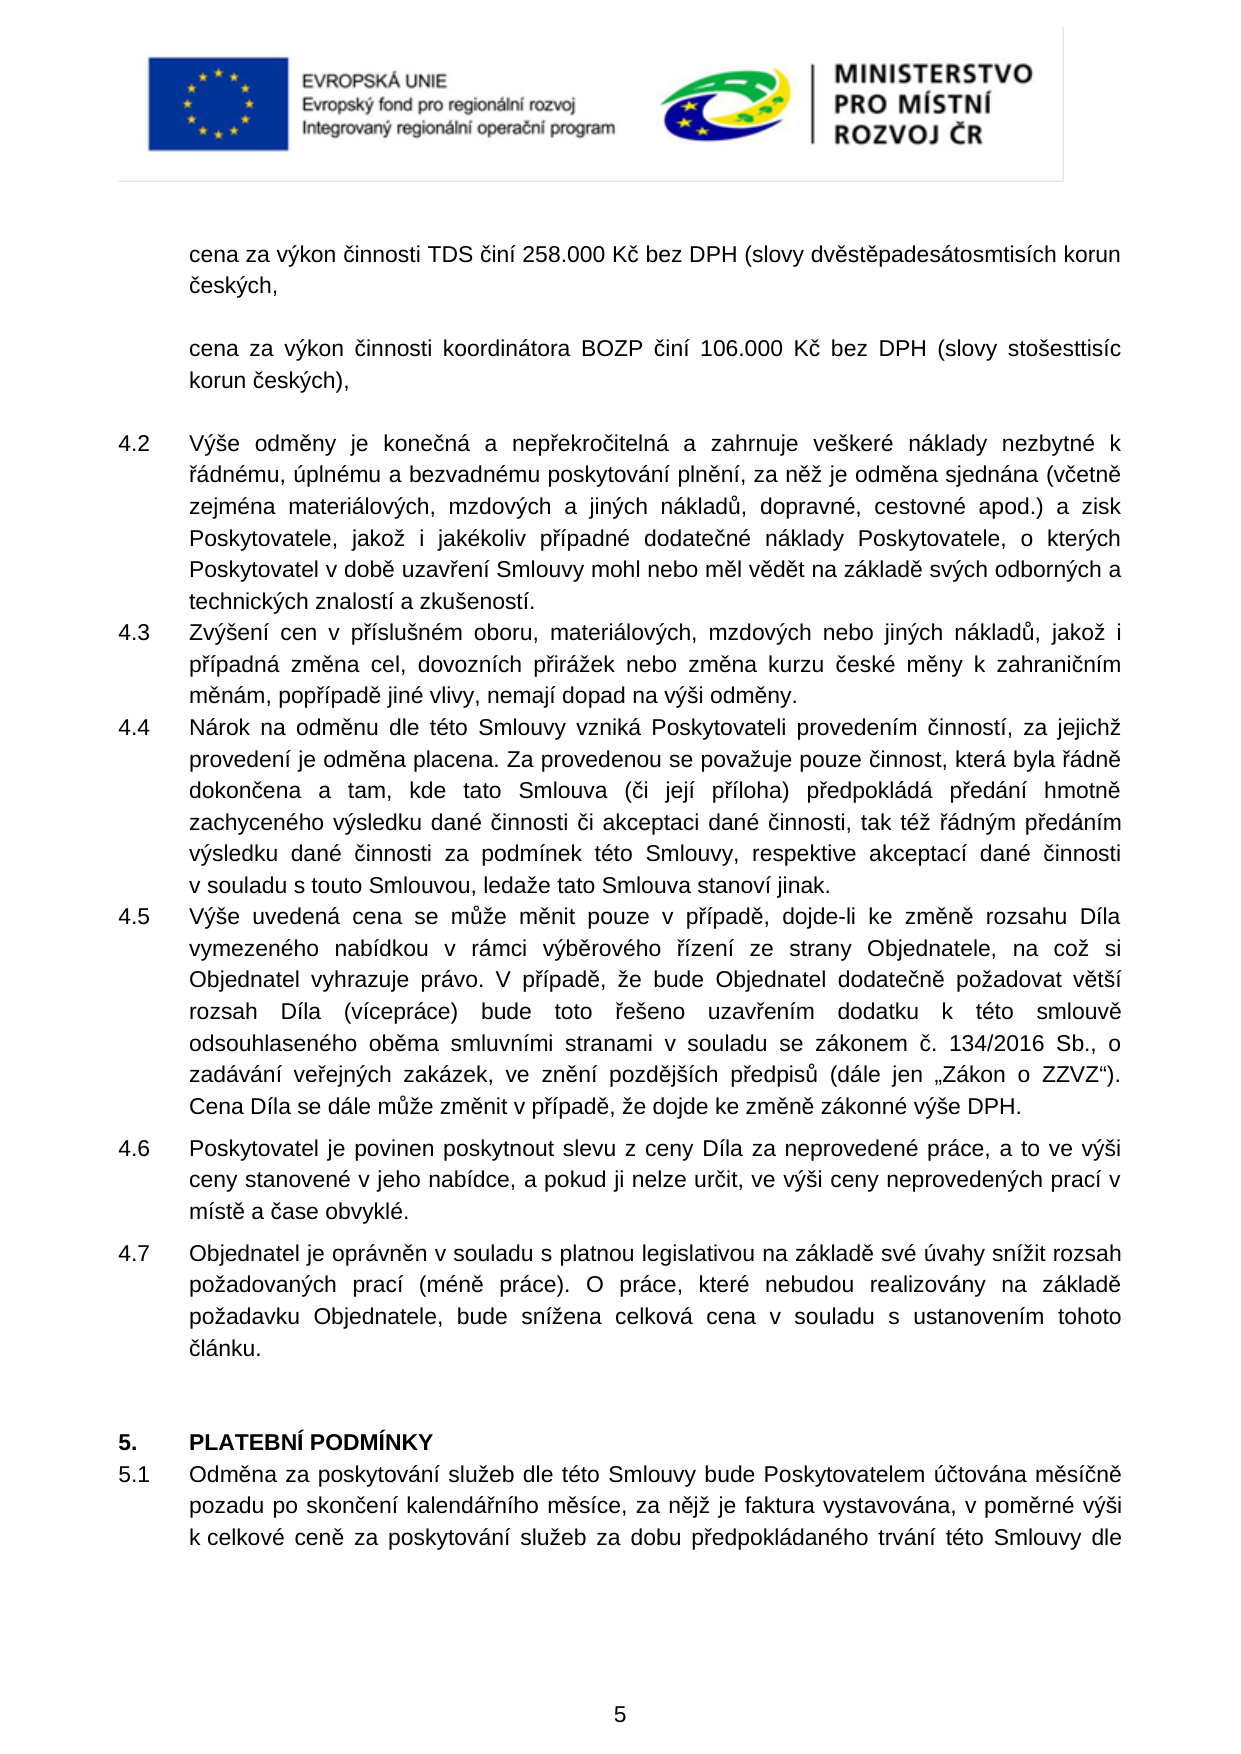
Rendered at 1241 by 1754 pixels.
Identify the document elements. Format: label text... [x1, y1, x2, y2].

picture [118, 26, 1065, 183]
text Zvýšení cen v příslušném oboru, materiálových, mzdových nebo jiných nákladů, jakož i případná změna cel, dovozních přirážek nebo změna kurzu české měny k zahraničním měnám, popřípadě jiné vlivy, nemají dopad na výši odměny. [118, 619, 1122, 709]
text PLATEBNÍ PODMÍNKY [118, 1429, 1122, 1456]
list cena za výkon činnosti TDS činí 258.000 Kč bez DPH (slovy dvěstěpadesátosmtisích korun českých, [189, 241, 1122, 298]
text Nárok na odměnu dle této Smlouvy vzniká Poskytovateli provedením činností, za jejichž provedení je odměna placena. Za provedenou se považuje pouze činnost, která byla řádně dokončena a tam, kde tato Smlouva (či její příloha) předpokládá předání hmotně zachyceného výsledku dané činnosti či akceptaci dané činnosti, tak též řádným předáním výsledku dané činnosti za podmínek této Smlouvy, respektive akceptací dané činnosti v souladu s touto Smlouvou, ledaže tato Smlouva stanoví jinak. [118, 714, 1122, 898]
text Výše uvedená cena se může měnit pouze v případě, dojde-li ke změně rozsahu Díla vymezeného nabídkou v rámci výběrového řízení ze strany Objednatele, na což si Objednatel vyhrazuje právo. V případě, že bude Objednatel dodatečně požadovat větší rozsah Díla (vícepráce) bude toto řešeno uzavřením dodatku k této smlouvě odsouhlaseného oběma smluvními stranami v souladu se zákonem č. 134/2016 Sb., o zadávání veřejných zakázek, ve znění pozdějších předpisů (dále jen „Zákon o ZZVZ“). Cena Díla se dále může změnit v případě, že dojde ke změně zákonné výše DPH. [118, 903, 1122, 1119]
text Objednatel je oprávněn v souladu s platnou legislativou na základě své úvahy snížit rozsah požadovaných prací (méně práce). O práce, které nebudou realizovány na základě požadavku Objednatele, bude snížena celková cena v souladu s ustanovením tohoto článku. [118, 1240, 1122, 1361]
list cena za výkon činnosti koordinátora BOZP činí 106.000 Kč bez DPH (slovy stošesttisíc korun českých), [189, 335, 1122, 393]
text Poskytovatel je povinen poskytnout slevu z ceny Díla za neprovedené práce, a to ve výši ceny stanovené v jeho nabídce, a pokud ji nelze určit, ve výši ceny neprovedených prací v místě a čase obvyklé. [118, 1135, 1122, 1224]
text Výše odměny je konečná a nepřekročitelná a zahrnuje veškeré náklady nezbytné k řádnému, úplnému a bezvadnému poskytování plnění, za něž je odměna sjednána (včetně zejména materiálových, mzdových a jiných nákladů, dopravné, cestovné apod.) a zisk Poskytovatele, jakož i jakékoliv případné dodatečné náklady Poskytovatele, o kterých Poskytovatel v době uzavření Smlouvy mohl nebo měl vědět na základě svých odborných a technických znalostí a zkušeností. [118, 430, 1122, 614]
